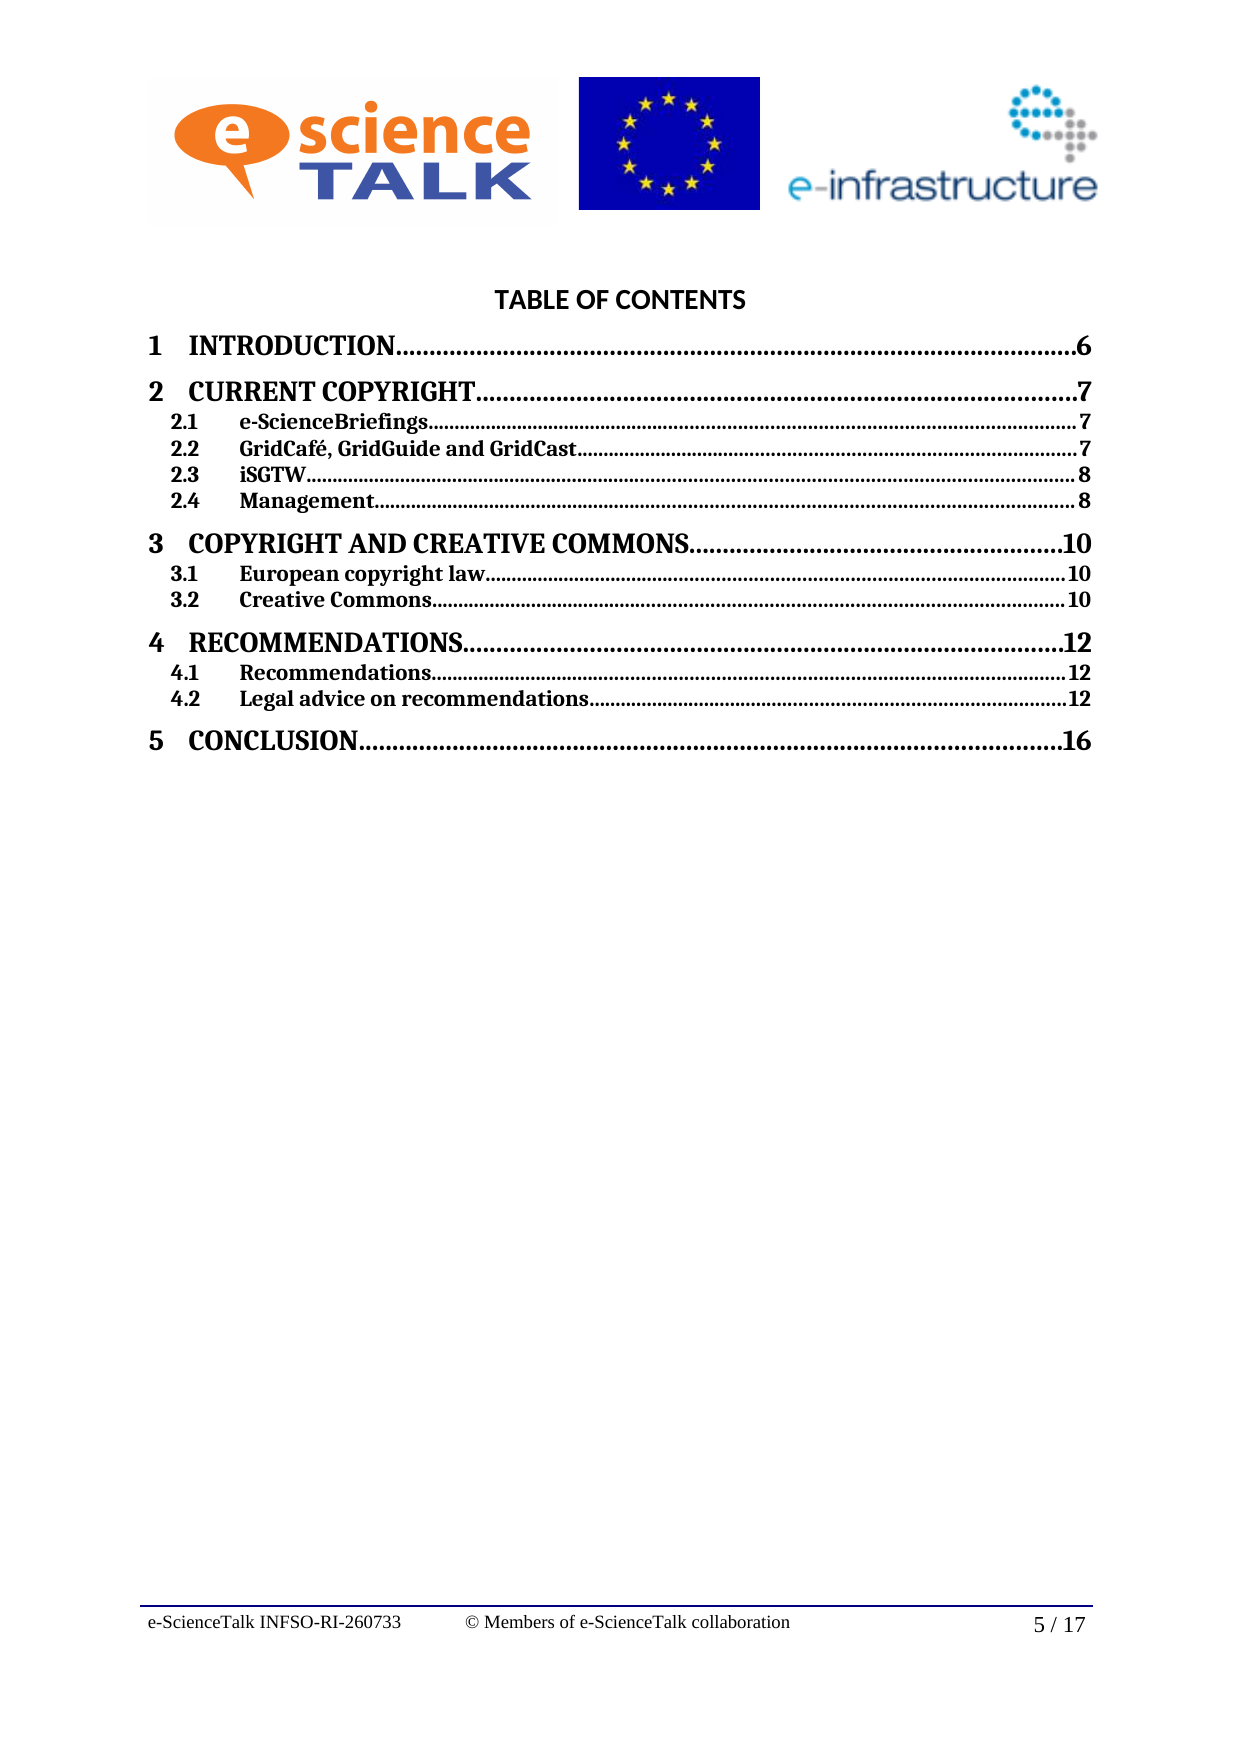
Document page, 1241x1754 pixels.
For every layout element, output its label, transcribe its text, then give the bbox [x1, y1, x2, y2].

picture [147, 77, 559, 226]
text 2.3 iSGTW 8 [171, 462, 1092, 488]
text 2.1 e-ScienceBriefings 7 [171, 409, 1092, 435]
text 5 conclusion 16 [148, 724, 1092, 758]
text 4.1 Recommendations 12 [171, 659, 1092, 686]
text 1 Introduction 6 [148, 329, 1092, 363]
text 2.2 GridCafé, GridGuide and GridCast 7 [171, 435, 1092, 462]
text 4 recommendations 12 [148, 626, 1092, 659]
text 3 Copyright and creative commons 10 [148, 527, 1092, 561]
text 2 Current Copyright 7 [148, 376, 1092, 409]
picture [781, 77, 1106, 210]
text 4.2 Legal advice on recommendations 12 [171, 686, 1092, 712]
text TABLE OF CONTENTS [148, 281, 1092, 317]
picture [578, 77, 760, 210]
text 3.1 European copyright law 10 [171, 561, 1092, 587]
text 2.4 Management 8 [171, 488, 1092, 514]
text 3.2 Creative Commons 10 [171, 587, 1092, 613]
